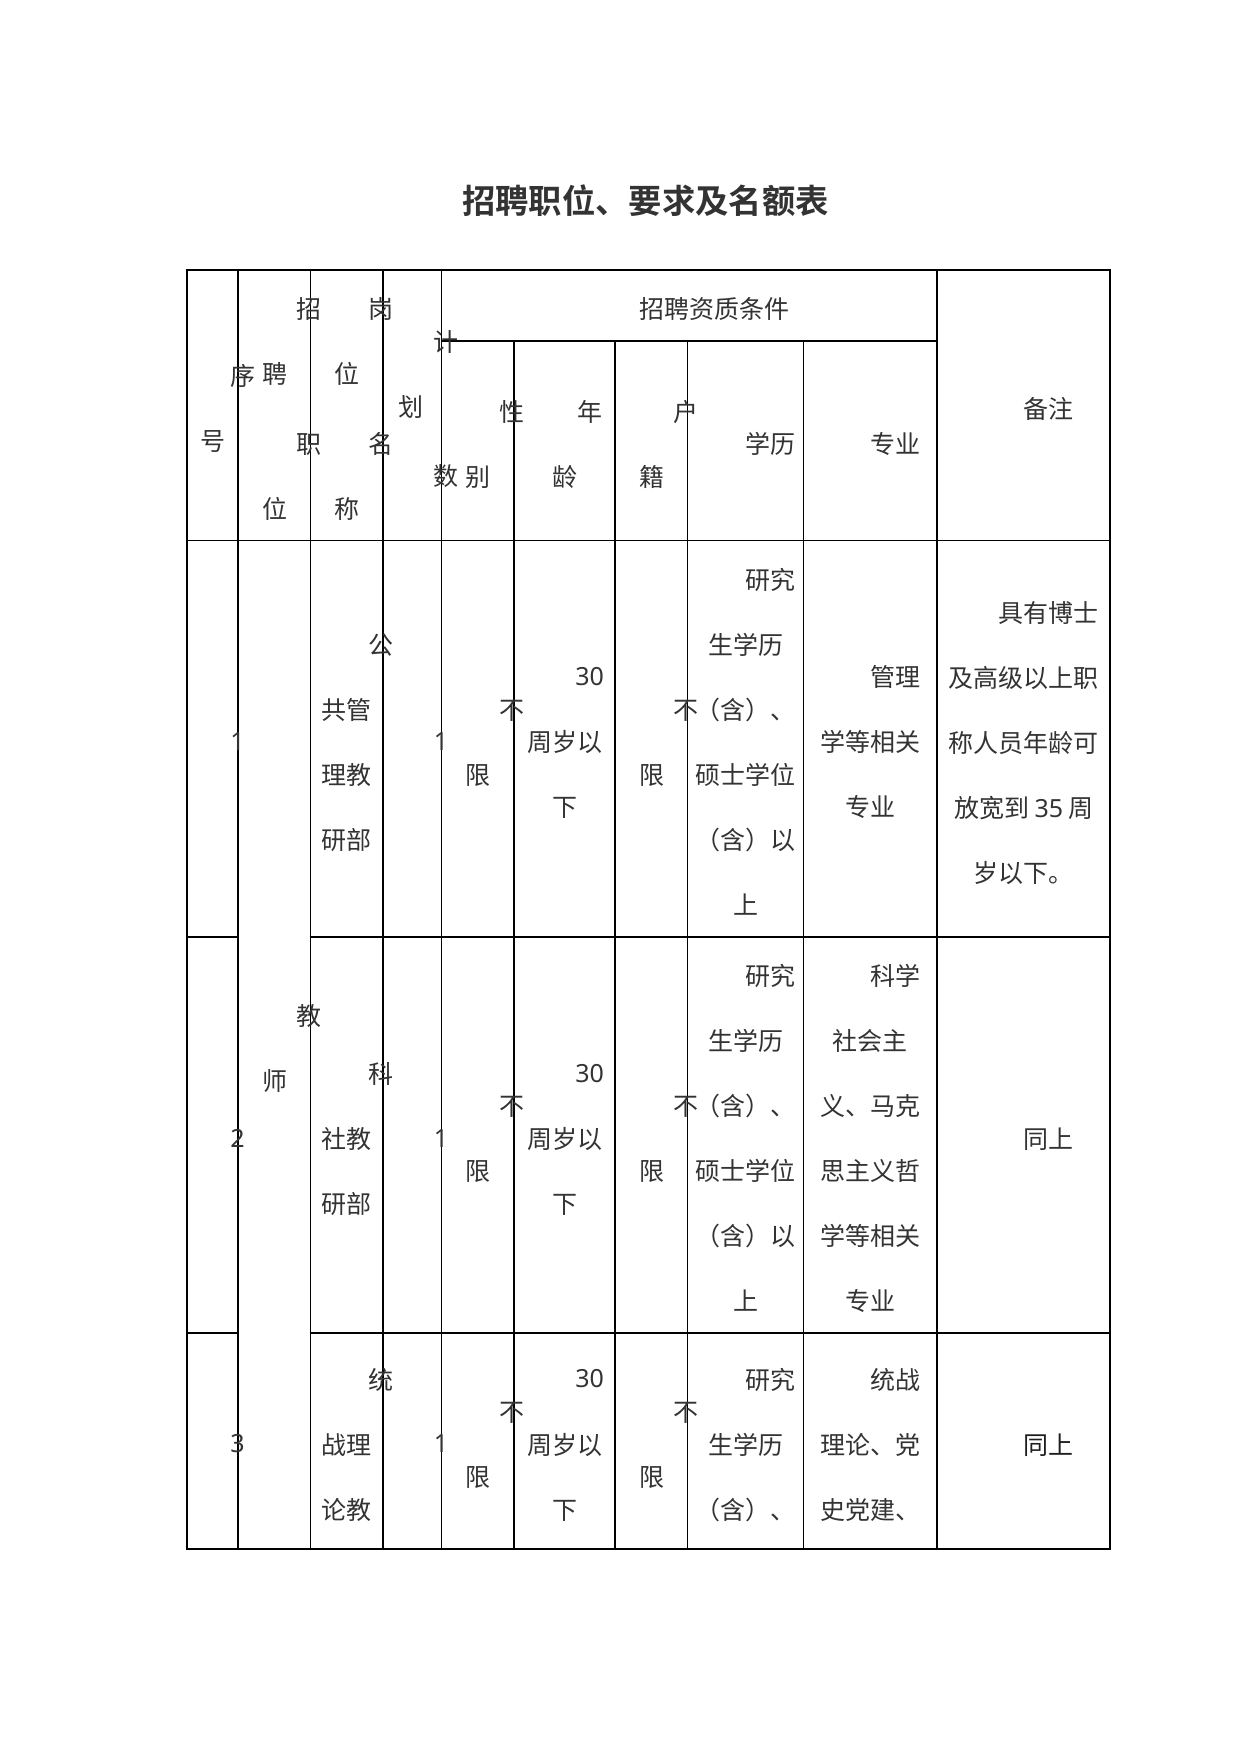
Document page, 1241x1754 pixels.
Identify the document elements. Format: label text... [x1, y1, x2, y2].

table_cell 1 [188, 541, 237, 936]
table_cell 研究生学历（含）、硕士学位（含）以上 [688, 541, 803, 936]
table_cell 2 [188, 938, 237, 1332]
table_cell 1 [384, 938, 441, 1332]
table_cell 研究生学历（含）、硕士学位（含）以上 [688, 938, 803, 1332]
table_cell 同上 [938, 1334, 1109, 1548]
table_cell 同上 [938, 938, 1109, 1332]
table_header 计划 数 [384, 271, 441, 540]
table_header 序号 [188, 271, 237, 540]
table_header 备注 [938, 271, 1109, 540]
table_header 岗位 名称 [311, 271, 382, 540]
table_cell 管理学等相关专业 [804, 541, 936, 936]
table_cell 研究生学历（含）、硕士学位（含）以上 [688, 1334, 803, 1548]
table_cell 专业 [804, 342, 936, 540]
table_cell 1 [384, 541, 441, 936]
table_cell 不限 [442, 1334, 513, 1548]
table_cell 公共管理教研部 [311, 541, 382, 936]
table_cell 户籍 [616, 342, 687, 540]
table_cell 30周岁以下 [515, 541, 614, 936]
table_cell 30周岁以下 [515, 1334, 614, 1548]
table_header 招聘 职位 [239, 271, 310, 540]
table_cell 1 [384, 1334, 441, 1548]
table_cell 统战理论、党史党建、哲学等相关专业 [804, 1334, 936, 1548]
table_cell 具有博士及高级以上职称人员年龄可放宽到35周岁以下。 [938, 541, 1109, 936]
table_cell 学历 [688, 342, 803, 540]
table_cell 统战理论教研部 [311, 1334, 382, 1548]
table_cell 30周岁以下 [515, 938, 614, 1332]
table_cell 教师 [239, 541, 310, 1548]
table_cell 科社教研部 [311, 938, 382, 1332]
table_cell 不限 [442, 541, 513, 936]
text 招聘职位、要求及名额表 [187, 167, 1053, 232]
table_cell 性别 [442, 342, 513, 540]
table_cell 不限 [442, 938, 513, 1332]
table_cell 不限 [616, 1334, 687, 1548]
table_cell 年龄 [515, 342, 614, 540]
table_cell 科学社会主义、马克思主义哲学等相关专业 [804, 938, 936, 1332]
table_header 招聘资质条件 [442, 271, 936, 340]
table_cell 不限 [616, 938, 687, 1332]
table_cell 不限 [616, 541, 687, 936]
table_cell 3 [188, 1334, 237, 1548]
